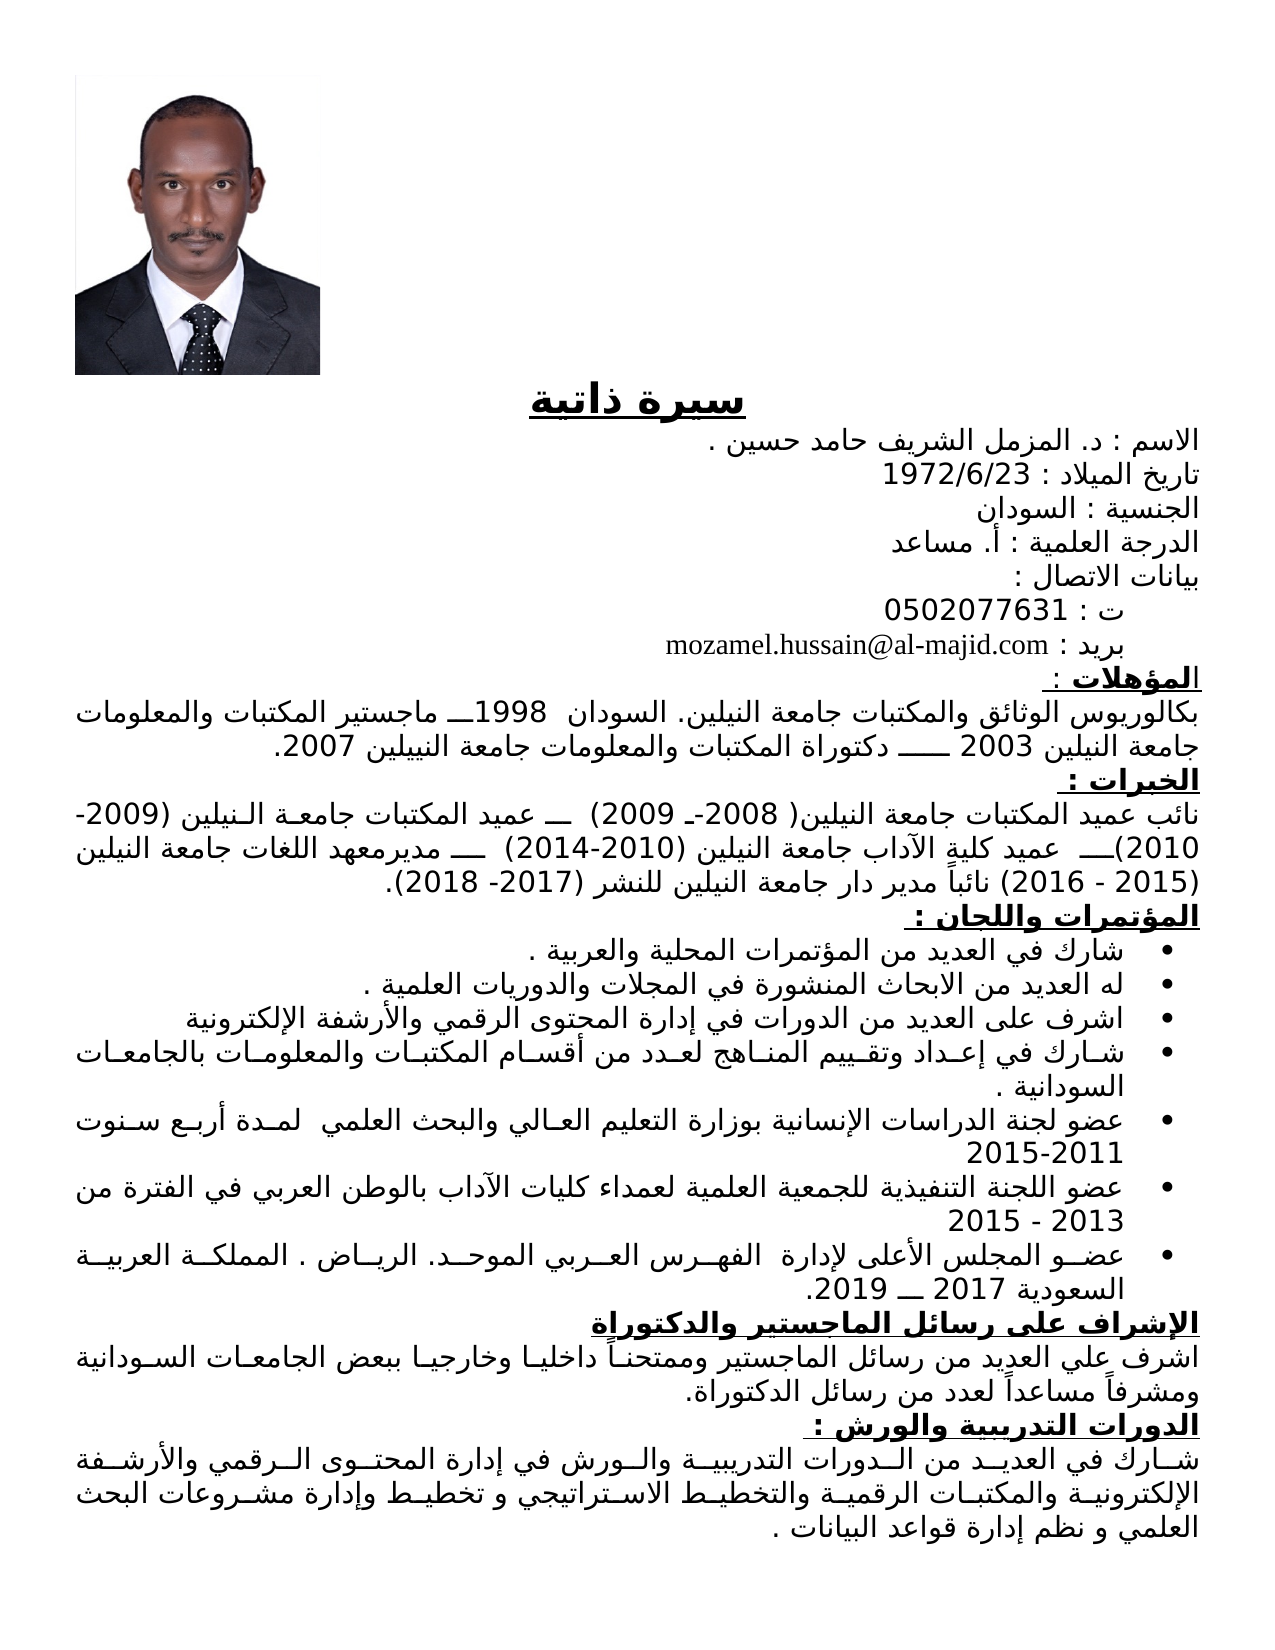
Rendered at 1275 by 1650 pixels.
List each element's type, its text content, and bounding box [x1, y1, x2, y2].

text بكالوريوس الوثائق والمكتبات جامعة النيلين. السودان 1998ـــ ماجستير المكتبات والمعلومات جامعة النيلين 2003 ــــــ دكتوراة المكتبات والمعلومات جامعة النييلين 2007. [75, 695, 1200, 763]
text الاسم : د. المزمل الشريف حامد حسين . [75, 423, 1200, 457]
text سيرة ذاتية [75, 375, 1200, 423]
text الخبرات : [75, 763, 1200, 797]
list عضو لجنة الدراسات الإنسانية بوزارة التعليم العالي والبحث العلمي لمدة أربع سنوت 2011-2015 [75, 1103, 1162, 1171]
text المؤهلات : [75, 661, 1200, 695]
text نائب عميد المكتبات جامعة النيلين( 2008- 2009) ـــ عميد المكتبات جامعة النيلين (2009-2010)ــــ عميد كلية الآداب جامعة النيلين (2010-2014) ــــ مديرمعهد اللغات جامعة النيلين (2015 - 2016) نائباً مدير دار جامعة النيلين للنشر (2017- 2018). [75, 797, 1200, 899]
list عضو اللجنة التنفيذية للجمعية العلمية لعمداء كليات الآداب بالوطن العربي في الفترة من 2013 - 2015 [75, 1171, 1162, 1239]
text تاريخ الميلاد : 1972/6/23 [75, 457, 1200, 491]
text الدرجة العلمية : أ. مساعد [75, 525, 1200, 559]
list شارك في العديد من المؤتمرات المحلية والعربية . [75, 933, 1162, 967]
text الجنسية : السودان [75, 491, 1200, 525]
text ت : 0502077631 [75, 593, 1200, 627]
text بيانات الاتصال : [75, 559, 1200, 593]
text اشرف علي العديد من رسائل الماجستير وممتحناً داخليا وخارجيا ببعض الجامعات السودانية ومشرفاً مساعداً لعدد من رسائل الدكتوراة. [75, 1341, 1200, 1408]
text المؤتمرات واللجان : [75, 899, 1200, 933]
text الدورات التدريبية والورش : [75, 1408, 1200, 1442]
list له العديد من الابحاث المنشورة في المجلات والدوريات العلمية . [75, 967, 1162, 1001]
list اشرف على العديد من الدورات في إدارة المحتوى الرقمي والأرشفة الإلكترونية [75, 1001, 1162, 1035]
list عضو المجلس الأعلى لإدارة الفهرس العربي الموحد. الرياض . المملكة العربية السعودية 2017 ـــ 2019. [75, 1239, 1162, 1307]
text الإشراف على رسائل الماجستير والدكتوراة [75, 1307, 1200, 1341]
text بريد : mozamel.hussain@al-majid.com [75, 627, 1200, 661]
list شارك في إعداد وتقييم المناهج لعدد من أقسام المكتبات والمعلومات بالجامعات السودانية . [75, 1035, 1162, 1103]
text شارك في العديد من الدورات التدريبية والورش في إدارة المحتوى الرقمي والأرشفة الإلكترونية والمكتبات الرقمية والتخطيط الاستراتيجي و تخطيط وإدارة مشروعات البحث العلمي و نظم إدارة قواعد البيانات . [75, 1442, 1200, 1544]
picture [75, 75, 321, 375]
